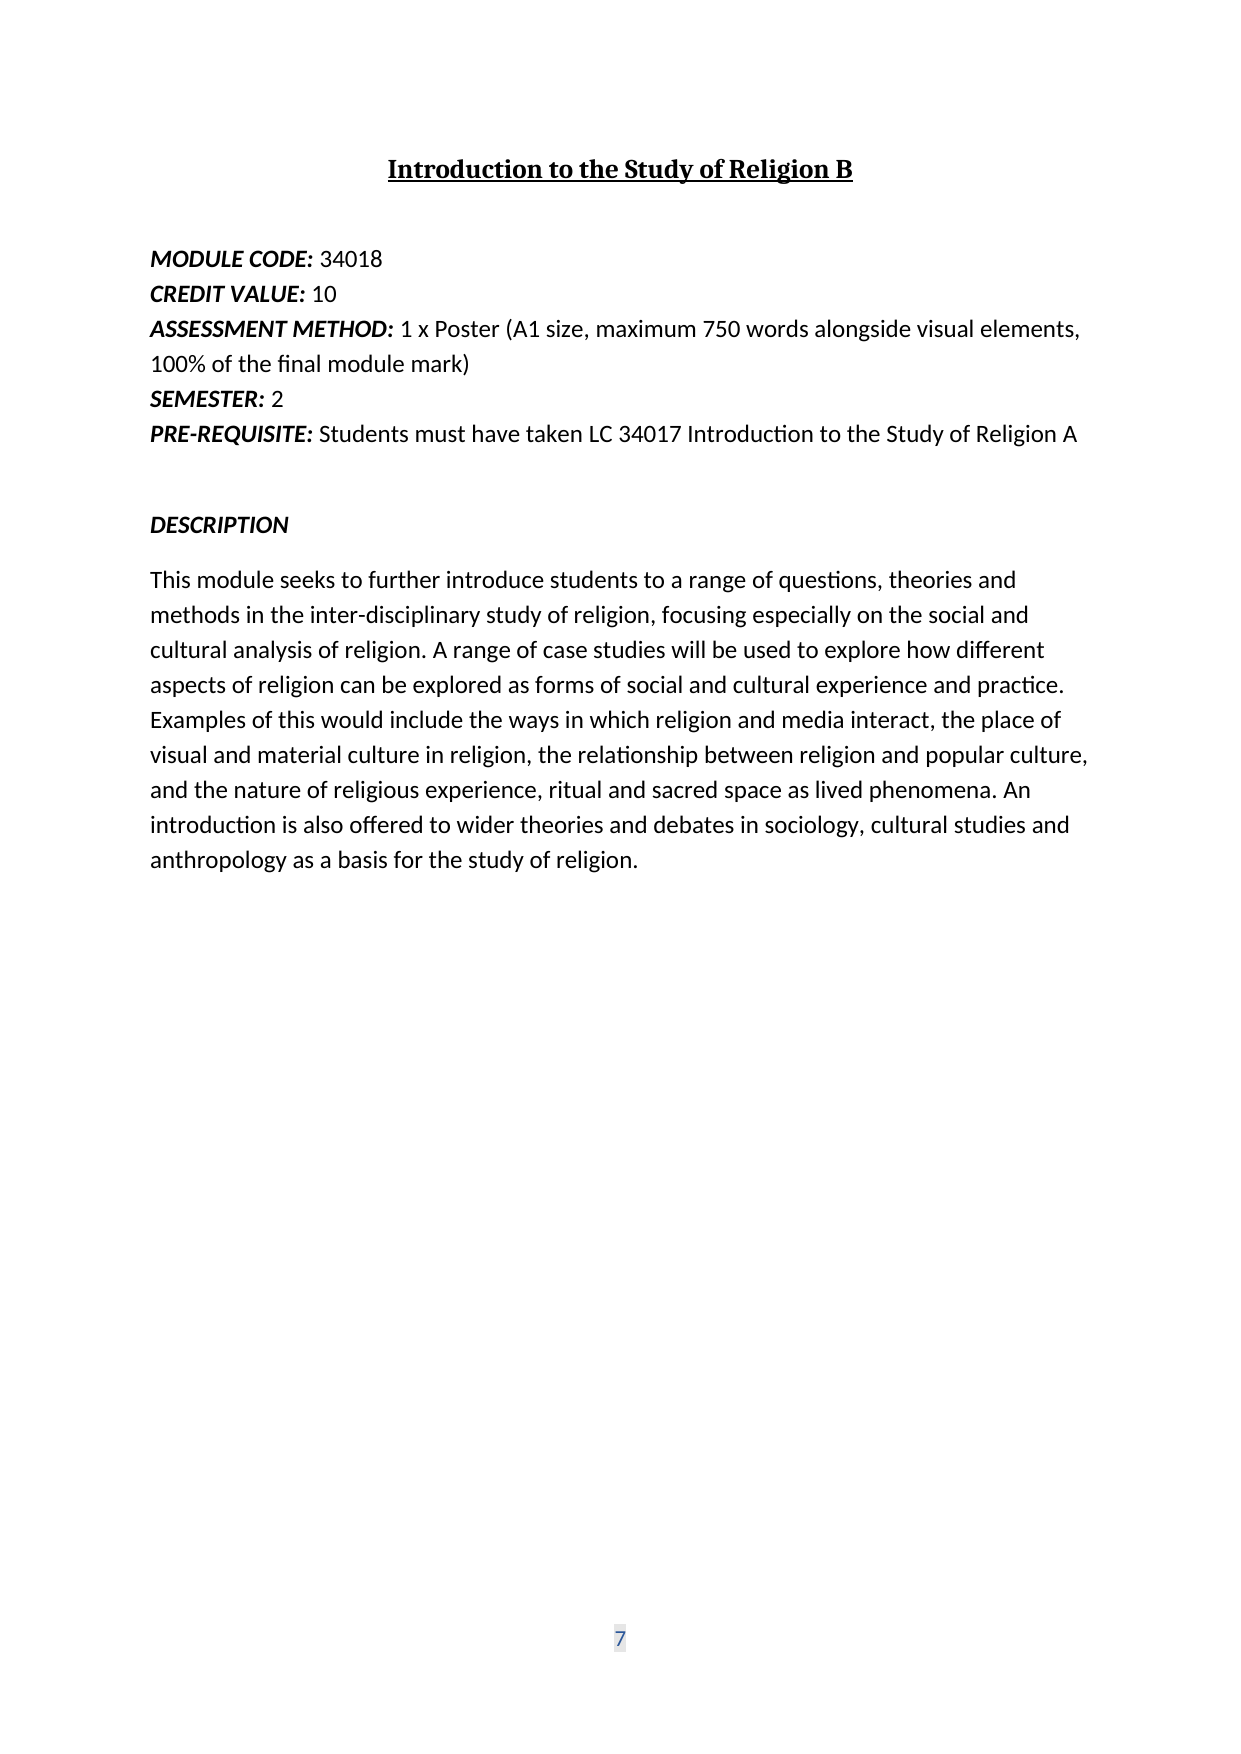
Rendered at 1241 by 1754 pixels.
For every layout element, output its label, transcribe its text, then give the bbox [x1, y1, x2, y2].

text MODULE CODE: 34018 [150, 243, 1090, 273]
subtitle Introduction to the Study of Religion B [150, 154, 1090, 185]
text This module seeks to further introduce students to a range of questions, theories and methods in the inter-disciplinary study of religion, focusing especially on the social and cultural analysis of religion. A range of case studies will be used to explore how different aspects of religion can be explored as forms of social and cultural experience and practice. Examples of this would include the ways in which religion and media interact, the place of visual and material culture in religion, the relationship between religion and popular culture, and the nature of religious experience, ritual and sacred space as lived phenomena. An introduction is also offered to wider theories and debates in sociology, cultural studies and anthropology as a basis for the study of religion. [150, 564, 1090, 875]
text SEMESTER: 2 [150, 383, 1090, 413]
text DESCRIPTION [150, 509, 1090, 539]
text PRE-REQUISITE: Students must have taken LC 34017 Introduction to the Study of Religion A [150, 418, 1090, 448]
text ASSESSMENT METHOD: 1 x Poster (A1 size, maximum 750 words alongside visual elements, 100% of the final module mark) [150, 313, 1090, 378]
text CREDIT VALUE: 10 [150, 278, 1090, 308]
